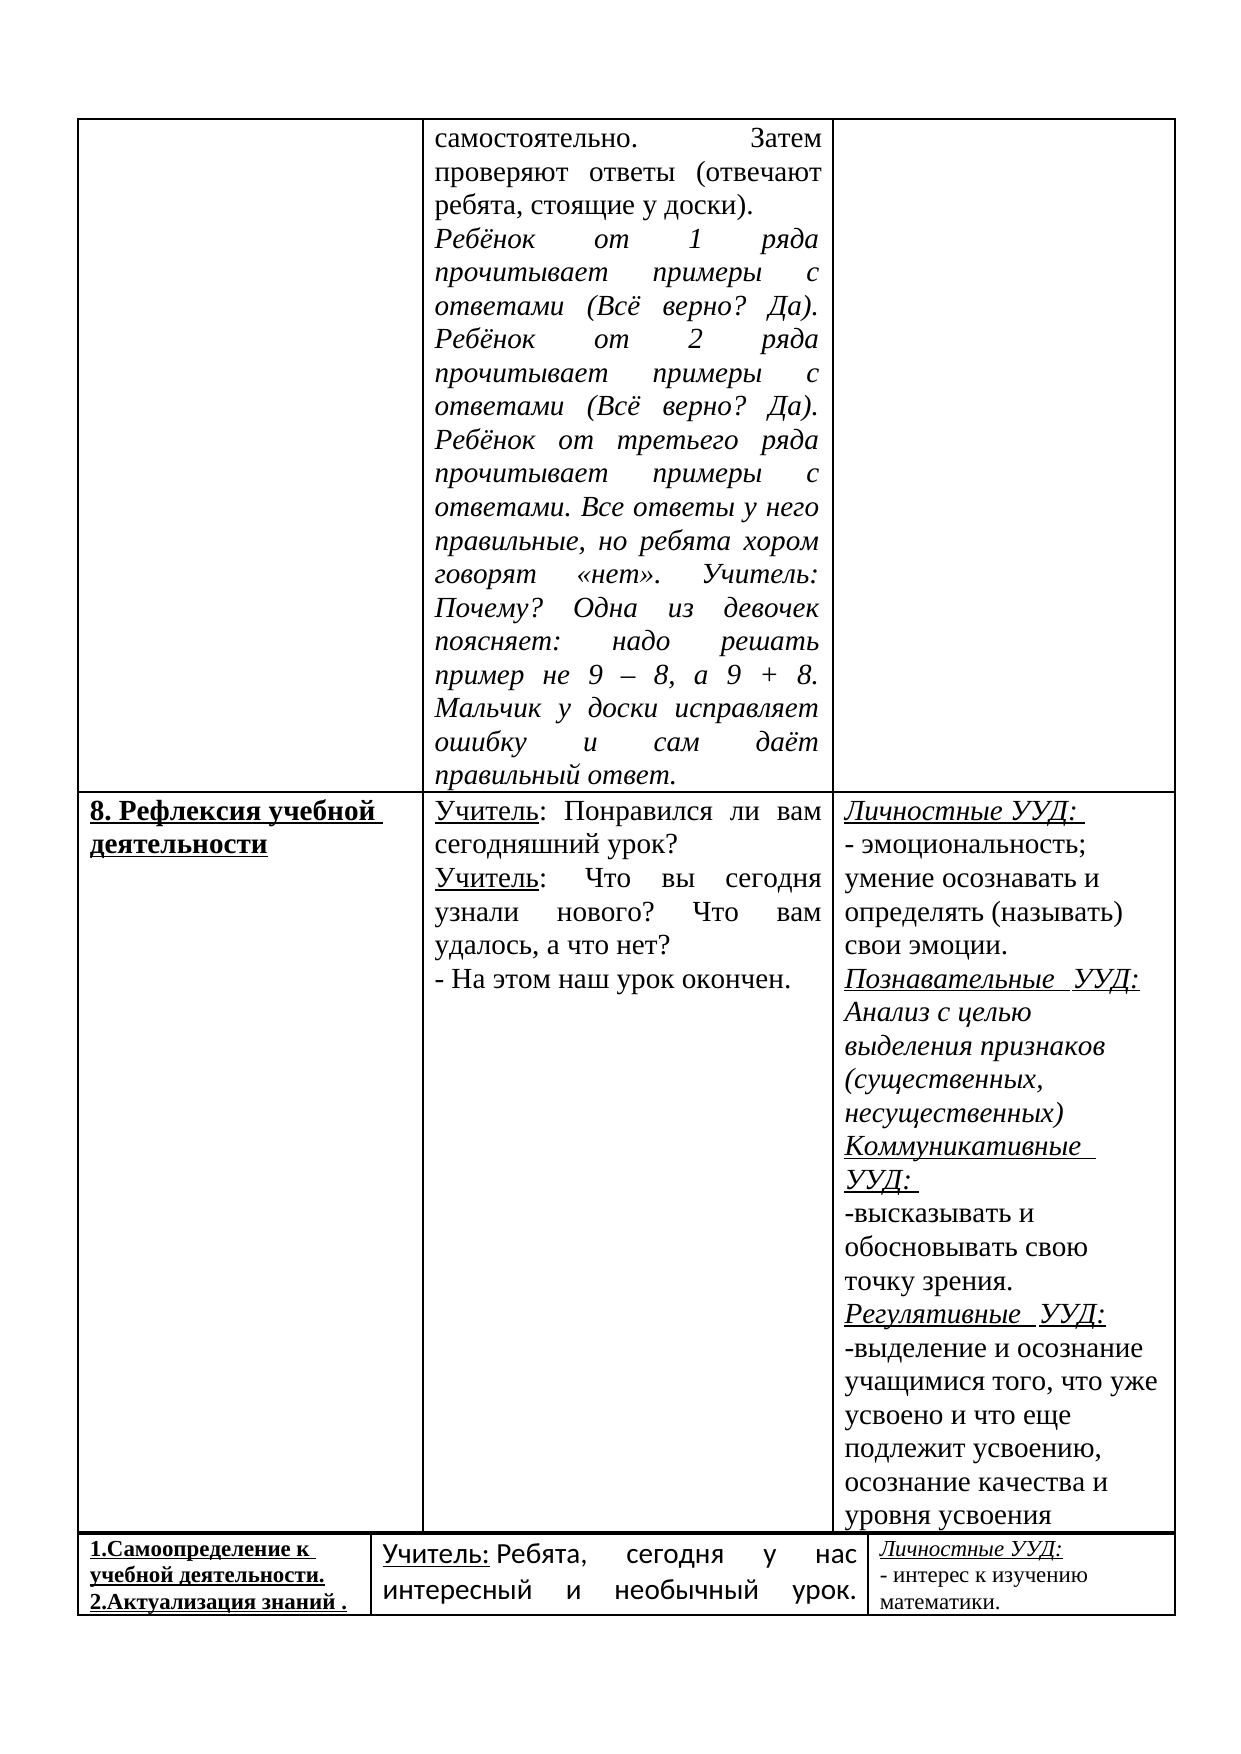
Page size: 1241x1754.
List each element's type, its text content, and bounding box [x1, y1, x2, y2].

table_cell Личностные УУД: - эмоциональность; умение осознавать и определять (называть) свои эмоции. Познавательные УУД: Анализ с целью выделения признаков (существенных, несущественных) Коммуникативные УУД: -высказывать и обосновывать свою точку зрения. Регулятивные УУД: -выделение и осознание учащимися того, что уже усвоено и что еще подлежит усвоению, осознание качества и уровня усвоения [834, 793, 1174, 1531]
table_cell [424, 120, 832, 791]
table_cell Учитель: Понравился ли вам сегодняшний урок? Учитель: Что вы сегодня узнали нового? Что вам удалось, а что нет? - На этом наш урок окончен. [424, 793, 832, 1531]
table_cell 8. Рефлексия учебной деятельности [79, 793, 422, 1531]
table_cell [834, 120, 1174, 791]
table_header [79, 1535, 370, 1614]
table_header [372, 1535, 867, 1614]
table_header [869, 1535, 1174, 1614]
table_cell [79, 120, 422, 791]
